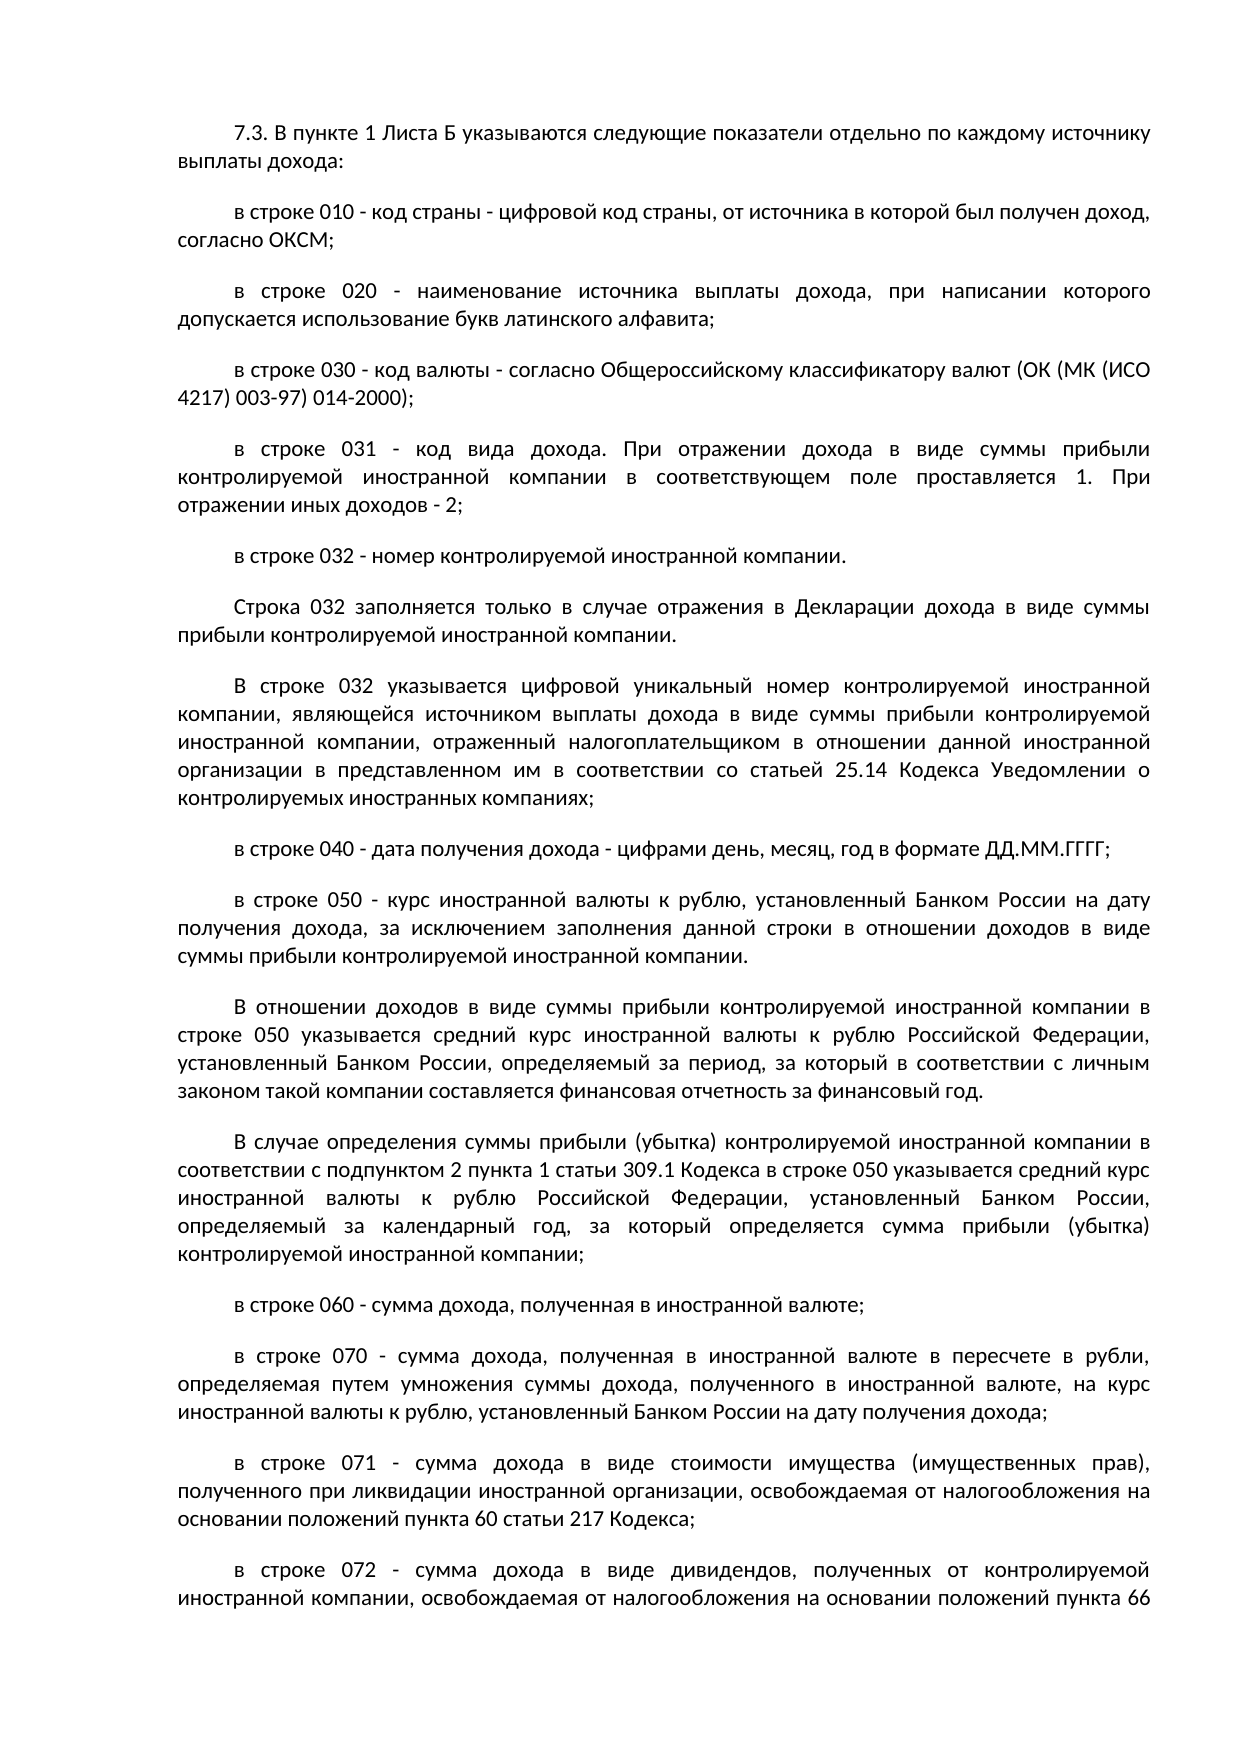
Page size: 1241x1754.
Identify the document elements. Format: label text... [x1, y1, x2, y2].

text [177, 1555, 1152, 1611]
text в строке 010 - код страны - цифровой код страны, от источника в которой был получен доход, согласно ОКСМ; [177, 197, 1152, 253]
text в строке 071 - сумма дохода в виде стоимости имущества (имущественных прав), полученного при ликвидации иностранной организации, освобождаемая от налогообложения на основании положений пункта 60 статьи 217 Кодекса; [177, 1448, 1152, 1532]
text В отношении доходов в виде суммы прибыли контролируемой иностранной компании в строке 050 указывается средний курс иностранной валюты к рублю Российской Федерации, установленный Банком России, определяемый за период, за который в соответствии с личным законом такой компании составляется финансовая отчетность за финансовый год. [177, 992, 1152, 1104]
text В случае определения суммы прибыли (убытка) контролируемой иностранной компании в соответствии с подпунктом 2 пункта 1 статьи 309.1 Кодекса в строке 050 указывается средний курс иностранной валюты к рублю Российской Федерации, установленный Банком России, определяемый за календарный год, за который определяется сумма прибыли (убытка) контролируемой иностранной компании; [177, 1127, 1152, 1267]
text в строке 020 - наименование источника выплаты дохода, при написании которого допускается использование букв латинского алфавита; [177, 276, 1152, 332]
text В строке 032 указывается цифровой уникальный номер контролируемой иностранной компании, являющейся источником выплаты дохода в виде суммы прибыли контролируемой иностранной компании, отраженный налогоплательщиком в отношении данной иностранной организации в представленном им в соответствии со статьей 25.14 Кодекса Уведомлении о контролируемых иностранных компаниях; [177, 671, 1152, 811]
text в строке 040 - дата получения дохода - цифрами день, месяц, год в формате ДД.ММ.ГГГГ; [177, 834, 1152, 862]
text Строка 032 заполняется только в случае отражения в Декларации дохода в виде суммы прибыли контролируемой иностранной компании. [177, 592, 1152, 648]
text в строке 060 - сумма дохода, полученная в иностранной валюте; [177, 1290, 1152, 1318]
text в строке 031 - код вида дохода. При отражении дохода в виде суммы прибыли контролируемой иностранной компании в соответствующем поле проставляется 1. При отражении иных доходов - 2; [177, 434, 1152, 518]
text в строке 070 - сумма дохода, полученная в иностранной валюте в пересчете в рубли, определяемая путем умножения суммы дохода, полученного в иностранной валюте, на курс иностранной валюты к рублю, установленный Банком России на дату получения дохода; [177, 1341, 1152, 1425]
text в строке 050 - курс иностранной валюты к рублю, установленный Банком России на дату получения дохода, за исключением заполнения данной строки в отношении доходов в виде суммы прибыли контролируемой иностранной компании. [177, 885, 1152, 969]
text 7.3. В пункте 1 Листа Б указываются следующие показатели отдельно по каждому источнику выплаты дохода: [177, 118, 1152, 174]
text в строке 032 - номер контролируемой иностранной компании. [177, 541, 1152, 569]
text в строке 030 - код валюты - согласно Общероссийскому классификатору валют (ОК (МК (ИСО 4217) 003-97) 014-2000); [177, 355, 1152, 411]
